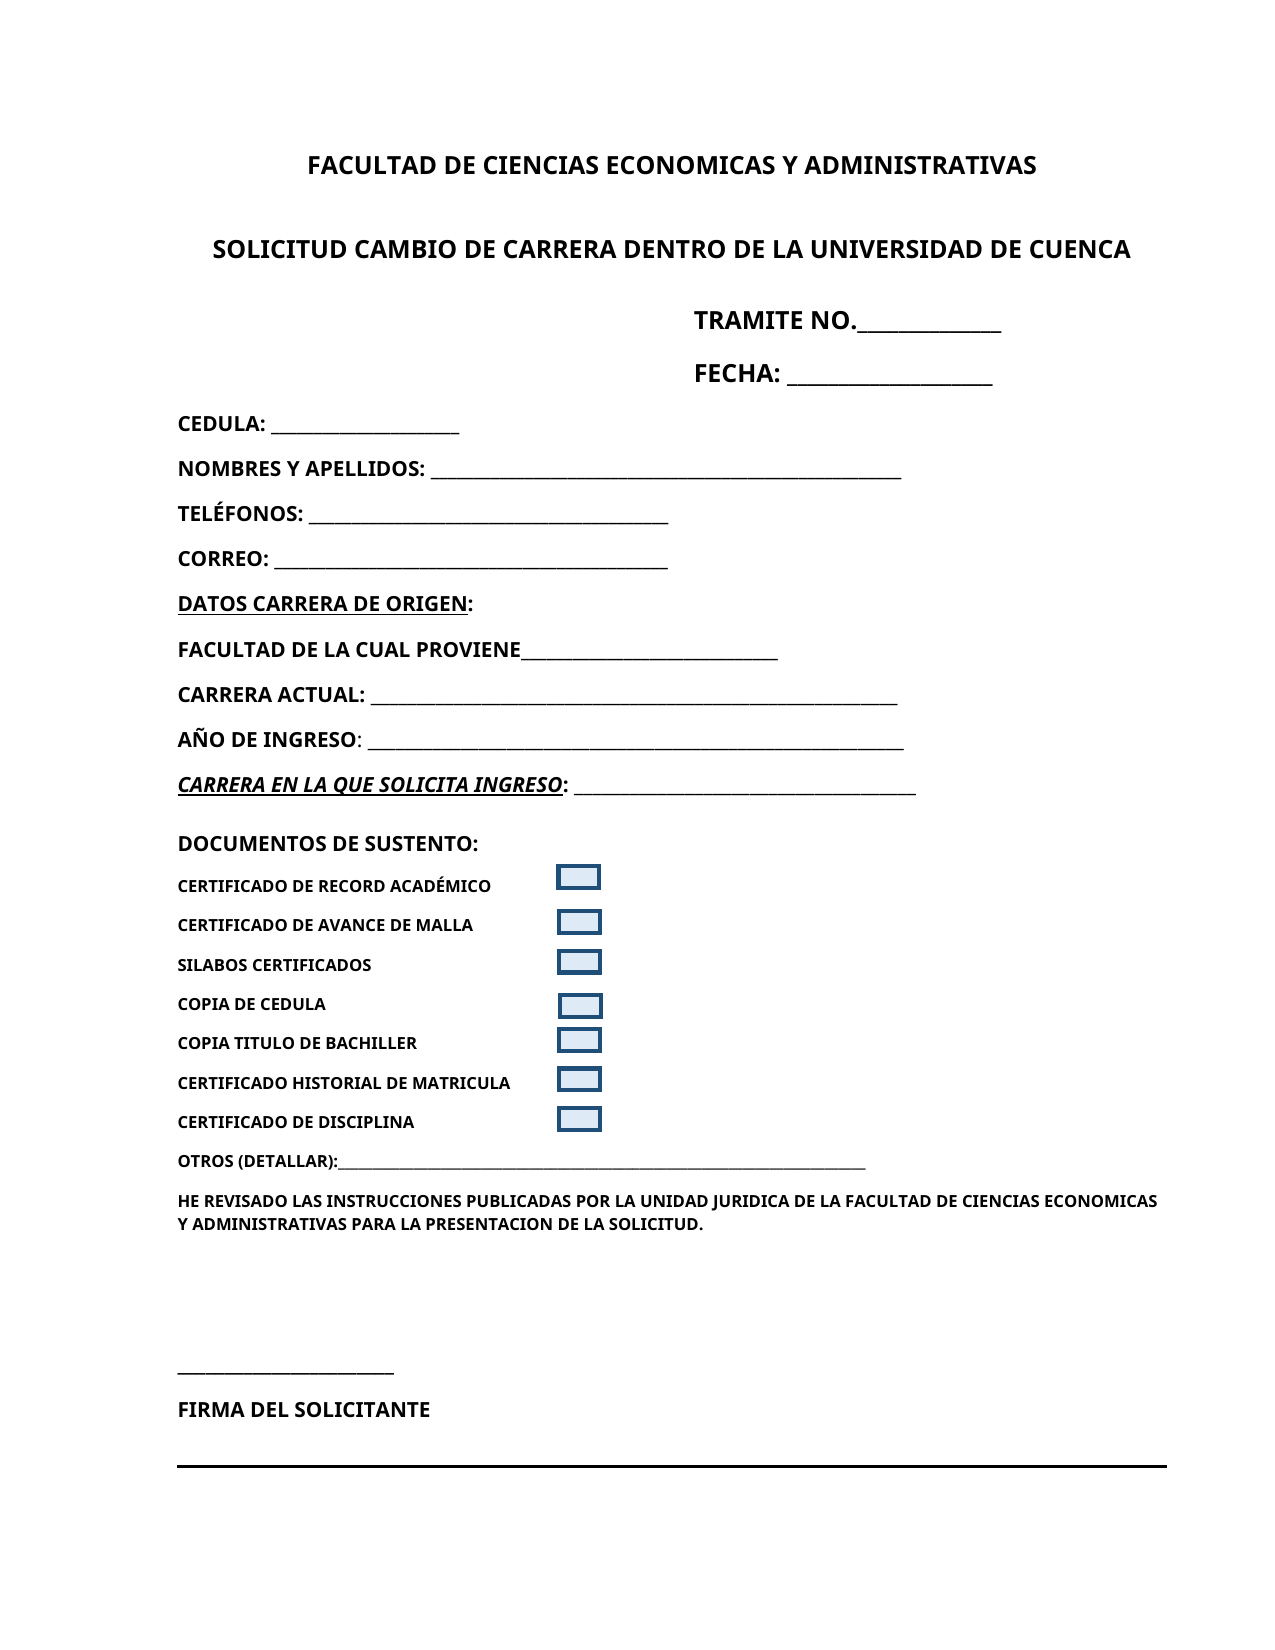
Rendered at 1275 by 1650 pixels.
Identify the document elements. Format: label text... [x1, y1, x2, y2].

text FECHA: ____________________ [693, 356, 1167, 390]
text AÑO DE INGRESO: __________________________________________________________ [177, 725, 1167, 753]
text TRAMITE NO.______________ [693, 302, 1167, 336]
text DATOS CARRERA DE ORIGEN: [177, 589, 1167, 618]
text CORREO: ______________________________________________ [177, 544, 1167, 573]
text CERTIFICADO DE DISCIPLINA [177, 1111, 1167, 1133]
text CEDULA: ______________________ [177, 409, 1167, 438]
text COPIA TITULO DE BACHILLER [177, 1032, 1167, 1054]
text COPIA DE CEDULA [177, 992, 1167, 1015]
text CERTIFICADO DE AVANCE DE MALLA [177, 914, 1167, 936]
text OTROS (DETALLAR):_____________________________________________________________________________ [177, 1150, 1167, 1173]
text FIRMA DEL SOLICITANTE [177, 1395, 1167, 1424]
text CARRERA ACTUAL: _________________________________________________________ [177, 680, 1167, 708]
text HE REVISADO LAS INSTRUCCIONES PUBLICADAS POR LA UNIDAD JURIDICA DE LA FACULTAD DE CIENCIAS ECONOMICAS Y ADMINISTRATIVAS PARA LA PRESENTACION DE LA SOLICITUD. [177, 1189, 1167, 1235]
text NOMBRES Y APELLIDOS: _______________________________________________________ [177, 454, 1167, 483]
text DOCUMENTOS DE SUSTENTO: [177, 829, 1167, 858]
text CARRERA EN LA QUE SOLICITA INGRESO: _____________________________________ [177, 770, 1167, 798]
text _______________________ [177, 1347, 1167, 1378]
subtitle SOLICITUD CAMBIO DE CARRERA DENTRO DE LA UNIVERSIDAD DE CUENCA [177, 232, 1167, 266]
text FACULTAD DE LA CUAL PROVIENE______________________________ [177, 635, 1167, 663]
text CERTIFICADO DE RECORD ACADÉMICO [177, 874, 1167, 897]
text CERTIFICADO HISTORIAL DE MATRICULA [177, 1071, 1167, 1094]
subtitle FACULTAD DE CIENCIAS ECONOMICAS Y ADMINISTRATIVAS [177, 148, 1167, 182]
text SILABOS CERTIFICADOS [177, 953, 1167, 976]
text TELÉFONOS: __________________________________________ [177, 499, 1167, 528]
